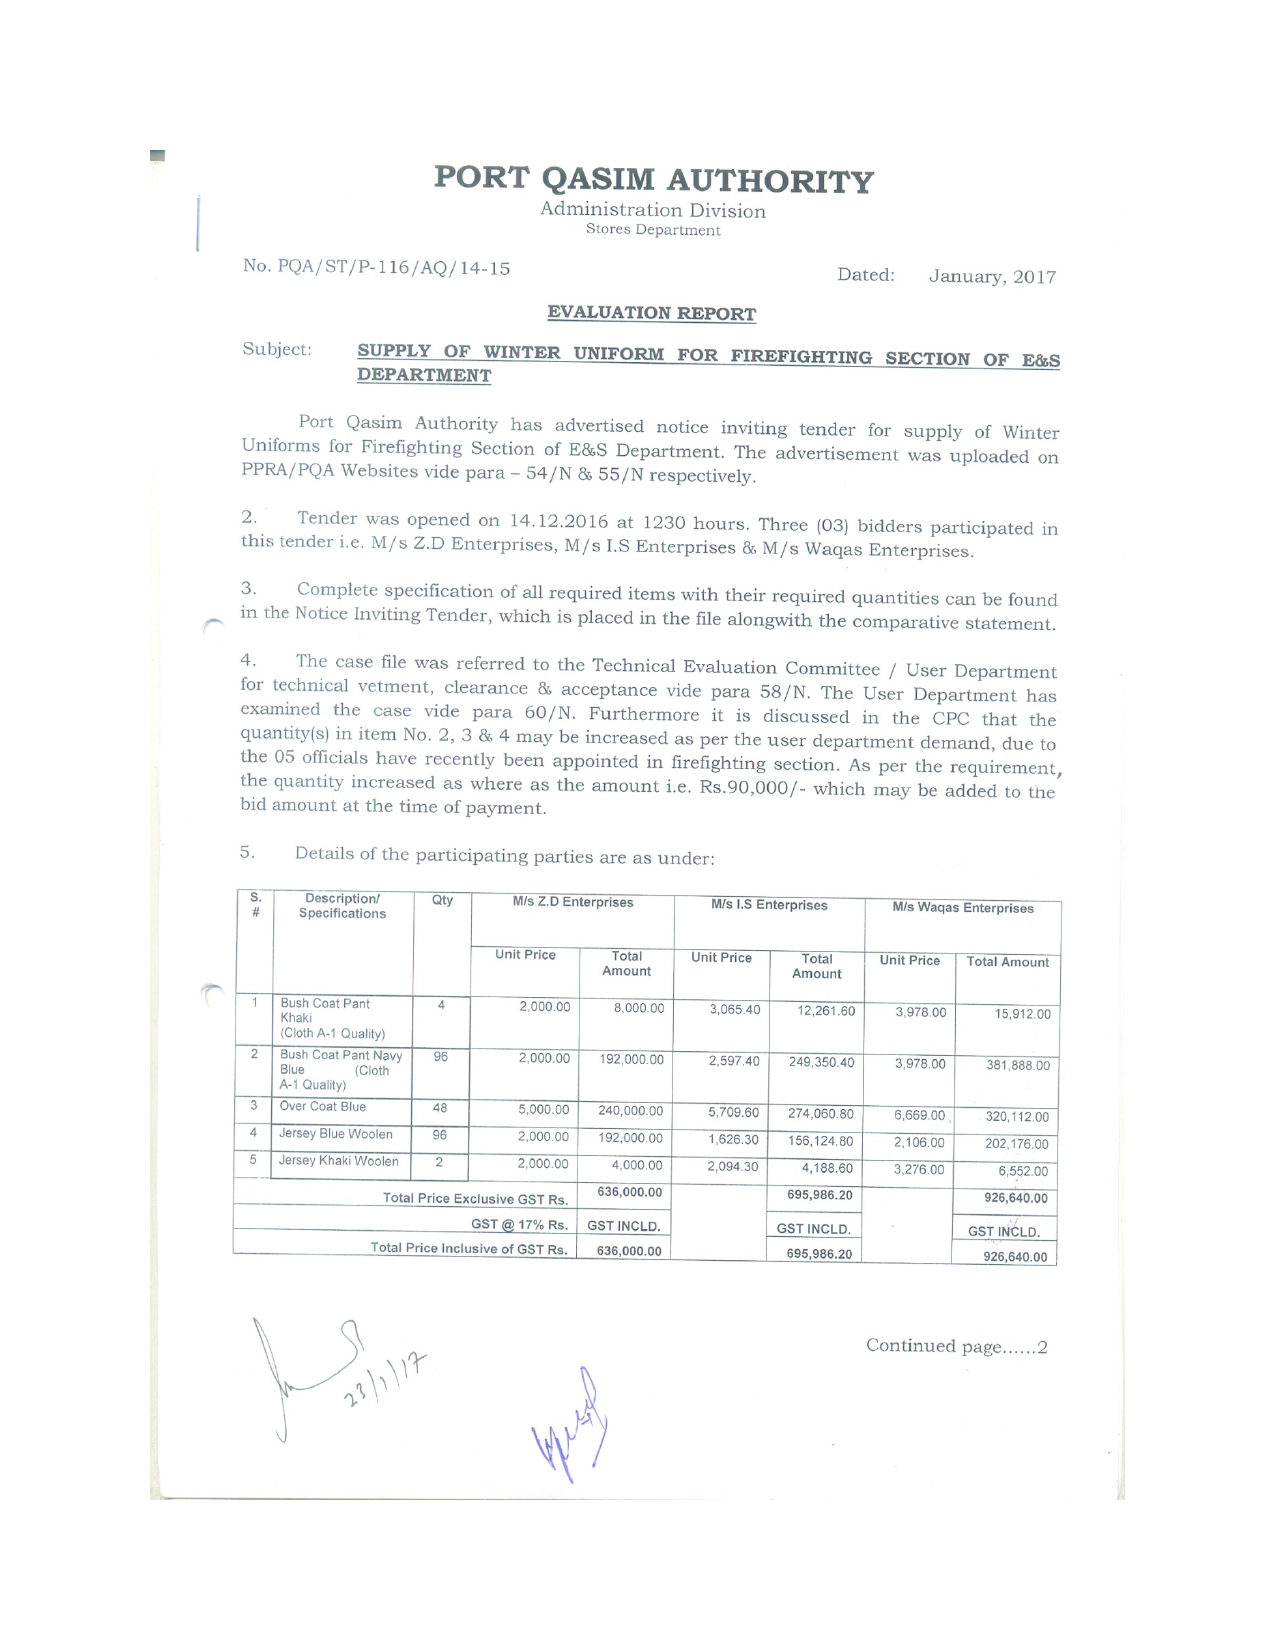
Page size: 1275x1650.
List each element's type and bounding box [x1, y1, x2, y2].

picture [150, 150, 1125, 1500]
